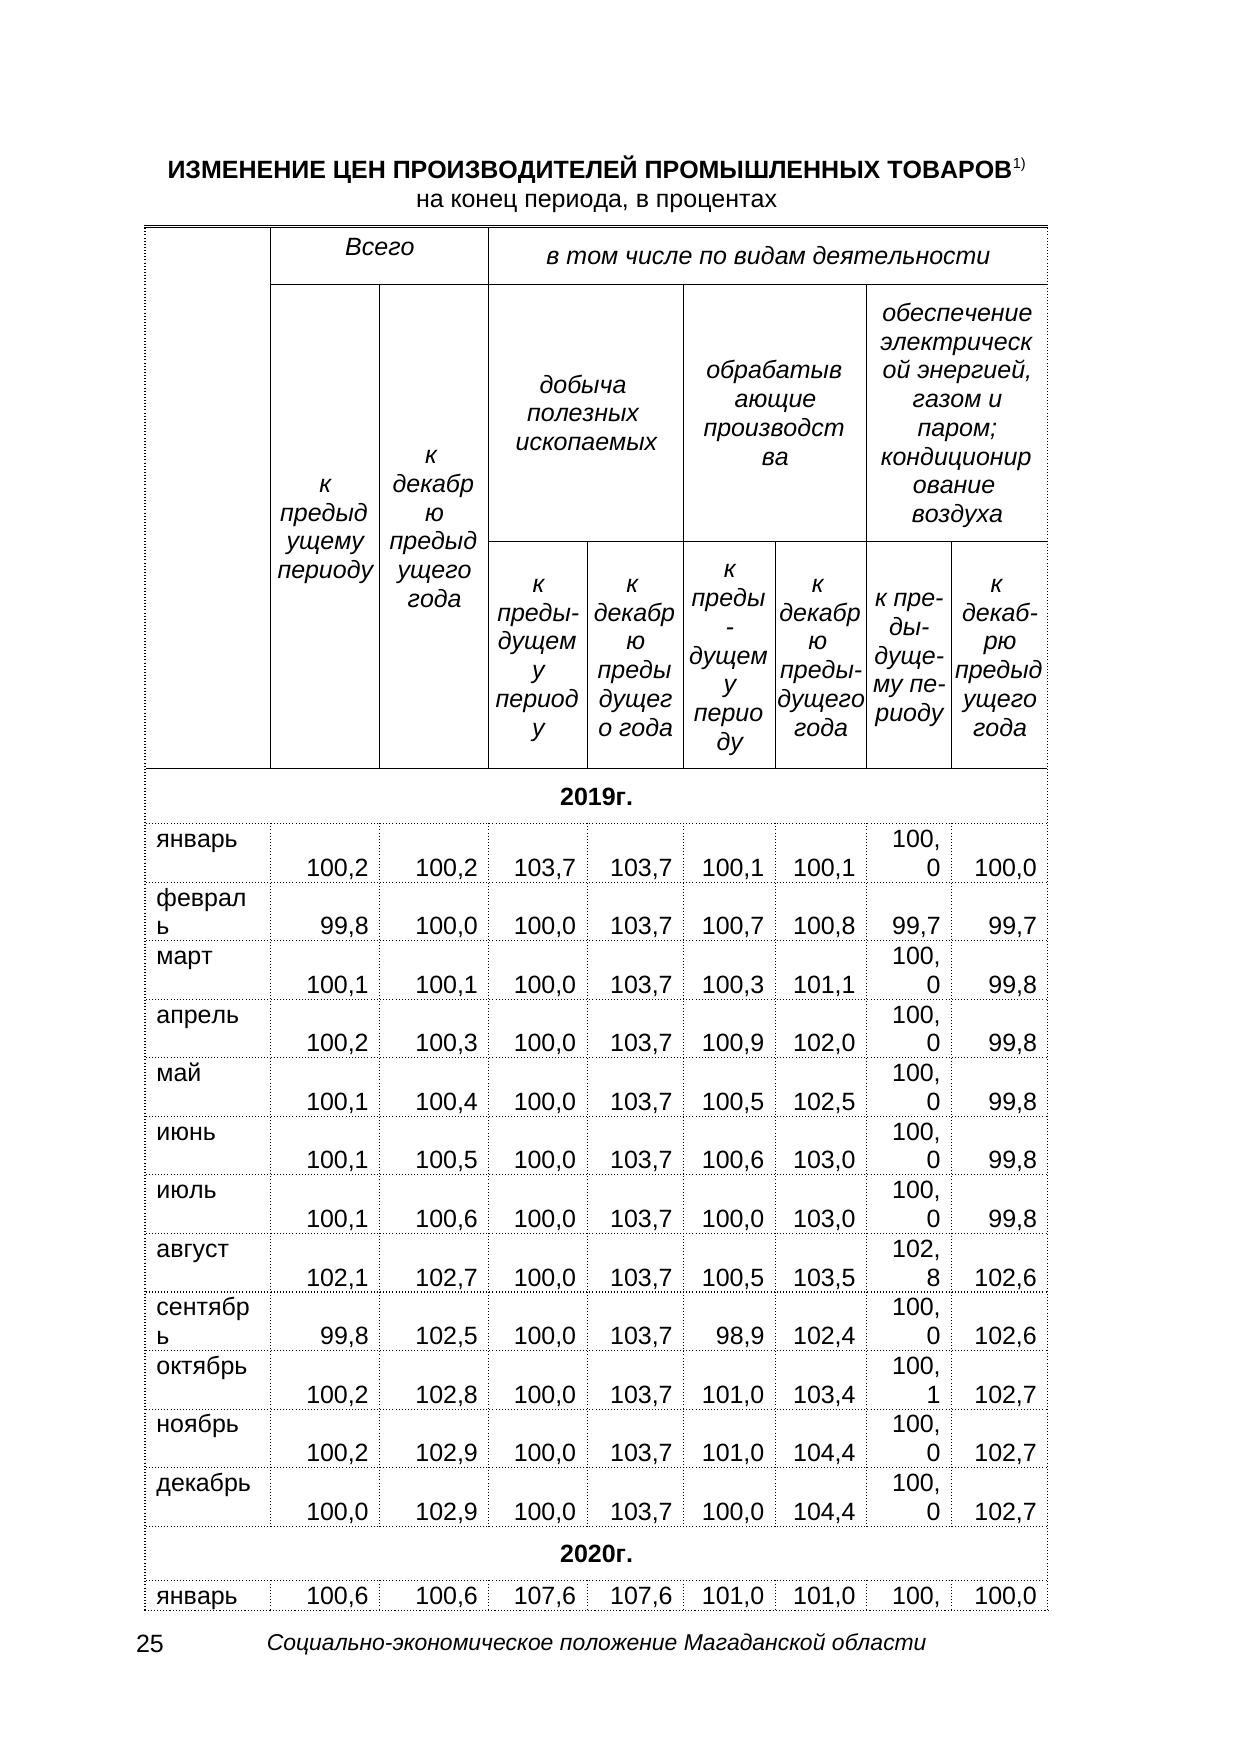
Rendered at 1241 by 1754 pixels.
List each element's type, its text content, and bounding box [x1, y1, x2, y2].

table_cell 100,2 [270, 1350, 380, 1408]
table_cell 103,7 [587, 823, 684, 882]
table_cell 107,6 [489, 1580, 587, 1610]
table_cell 100,5 [684, 1057, 775, 1116]
table_cell 103,0 [775, 1116, 867, 1174]
table_cell 102,7 [952, 1467, 1048, 1526]
table_cell 100,0 [867, 1057, 952, 1116]
table_cell 100,0 [489, 1350, 587, 1408]
table_cell 100,1 [867, 1350, 952, 1408]
table_cell 100,0 [489, 940, 587, 999]
table_cell 102,0 [775, 999, 867, 1057]
table_cell 100,6 [380, 1174, 489, 1233]
table_cell 100,0 [684, 1467, 775, 1526]
table_cell 100,2 [380, 823, 489, 882]
table_cell 102,6 [952, 1291, 1048, 1350]
table_header в том числе по видам деятельности [489, 228, 1048, 283]
table_cell 100,5 [684, 1233, 775, 1291]
table_cell к декабрю предыдущего года [380, 285, 488, 768]
table_cell 100,0 [489, 882, 587, 940]
table_cell 100,0 [867, 1467, 952, 1526]
table_cell 100,2 [270, 1409, 380, 1467]
table_cell январь [145, 823, 270, 882]
table_cell 100,0 [489, 1233, 587, 1291]
table_cell 99,8 [952, 1174, 1048, 1233]
table_cell 99,7 [952, 882, 1048, 940]
table_cell добыча полезных ископаемых [489, 285, 683, 541]
table_cell к декаб-рю предыдущего года [952, 542, 1048, 768]
table_cell 98,9 [684, 1291, 775, 1350]
table_cell 103,7 [587, 940, 684, 999]
table_header Всего [271, 228, 488, 283]
table_cell 100,6 [380, 1580, 489, 1610]
table_cell июнь [145, 1116, 270, 1174]
table_cell 103,7 [587, 1174, 684, 1233]
table_cell 100,8 [775, 882, 867, 940]
table_cell обеспечение электрической энергией, газом и паром; кондиционирование воздуха [867, 285, 1048, 541]
table_cell 100,1 [380, 940, 489, 999]
table_cell 100,1 [684, 823, 775, 882]
table_cell 100,0 [489, 1409, 587, 1467]
table_cell 100,4 [380, 1057, 489, 1116]
table_cell 100,0 [867, 999, 952, 1057]
table_cell 103,7 [587, 882, 684, 940]
table_cell 100,0 [867, 940, 952, 999]
text ИЗМЕНЕНИЕ ЦЕН ПРОИЗВОДИТЕЛЕЙ ПРОМЫШЛЕННЫХ ТОВАРОВ1) на конец периода, в процентах [136, 155, 1057, 212]
table_cell 102,5 [380, 1291, 489, 1350]
table_cell 102,7 [952, 1409, 1048, 1467]
table_cell 101,0 [684, 1409, 775, 1467]
table_cell февраль [145, 882, 270, 940]
table_cell 101,0 [684, 1580, 775, 1610]
table_cell 101,0 [775, 1580, 867, 1610]
table_cell 100,1 [270, 940, 380, 999]
table_cell декабрь [145, 1467, 270, 1526]
table_cell 100,0 [489, 1291, 587, 1350]
table_cell 100,0 [952, 823, 1048, 882]
table_cell 100,0 [489, 1116, 587, 1174]
table_cell 99,8 [952, 1057, 1048, 1116]
table_cell к декабрю преды-дущего года [776, 542, 866, 768]
table_cell 103,7 [587, 999, 684, 1057]
table_cell 100,0 [489, 1174, 587, 1233]
table_cell 99,7 [867, 882, 952, 940]
table_cell 100,0 [489, 1467, 587, 1526]
table_cell 100,9 [684, 999, 775, 1057]
table_cell 102,9 [380, 1467, 489, 1526]
table_cell 100,0 [867, 1409, 952, 1467]
table_cell 100,1 [270, 1116, 380, 1174]
table_cell 103,5 [775, 1233, 867, 1291]
table_cell август [145, 1233, 270, 1291]
table_header [145, 228, 270, 768]
table_cell 103,7 [587, 1409, 684, 1467]
table_cell 100,7 [684, 882, 775, 940]
table_cell 100,0 [867, 1116, 952, 1174]
table_cell 103,7 [587, 1467, 684, 1526]
table_cell 104,4 [775, 1409, 867, 1467]
table_cell к декабрю предыдущего года [588, 542, 683, 768]
table_cell 100,3 [380, 999, 489, 1057]
table_cell 102,6 [952, 1233, 1048, 1291]
table_cell 100,6 [684, 1116, 775, 1174]
table_cell 103,7 [587, 1350, 684, 1408]
table_cell 100,0 [684, 1174, 775, 1233]
table_cell март [145, 940, 270, 999]
table_cell апрель [145, 999, 270, 1057]
table_cell 103,0 [775, 1174, 867, 1233]
table_cell 101,0 [684, 1350, 775, 1408]
table_cell май [145, 1057, 270, 1116]
table_cell 100,1 [775, 823, 867, 882]
table_cell 100,1 [270, 1057, 380, 1116]
table_cell январь [145, 1580, 270, 1610]
table_cell 99,8 [952, 999, 1048, 1057]
table_cell 102,1 [270, 1233, 380, 1291]
table_cell 100,0 [270, 1467, 380, 1526]
table_cell 103,7 [587, 1116, 684, 1174]
table_cell к пре-ды-дуще-му пе-риоду [867, 542, 951, 768]
table_cell 99,8 [270, 882, 380, 940]
table_cell 102,7 [380, 1233, 489, 1291]
table_cell ноябрь [145, 1409, 270, 1467]
table_cell июль [145, 1174, 270, 1233]
table_cell 103,7 [587, 1057, 684, 1116]
table_cell 103,7 [489, 823, 587, 882]
table_cell 100,0 [952, 1580, 1048, 1610]
table_cell сентябрь [145, 1291, 270, 1350]
table_cell 101,1 [775, 940, 867, 999]
table_cell 100,2 [270, 999, 380, 1057]
table_cell 102,5 [775, 1057, 867, 1116]
table_cell к преды-дущему периоду [489, 542, 587, 768]
table_cell 100,0 [867, 1291, 952, 1350]
table_cell к преды-дущему периоду [684, 542, 775, 768]
table_cell к предыдущему периоду [271, 285, 379, 768]
table_cell 102,9 [380, 1409, 489, 1467]
table_cell октябрь [145, 1350, 270, 1408]
table_cell 104,4 [775, 1467, 867, 1526]
table_cell 100,0 [867, 1580, 952, 1610]
table_cell 100,0 [489, 1057, 587, 1116]
table_cell 100,0 [867, 1174, 952, 1233]
table_cell 102,7 [952, 1350, 1048, 1408]
table_cell 100,0 [380, 882, 489, 940]
table_cell 102,4 [775, 1291, 867, 1350]
table_cell 103,4 [775, 1350, 867, 1408]
table_cell 100,6 [270, 1580, 380, 1610]
table_cell 102,8 [380, 1350, 489, 1408]
table_cell 99,8 [952, 1116, 1048, 1174]
table_cell 2020г. [145, 1526, 1048, 1580]
table_cell 103,7 [587, 1233, 684, 1291]
table_cell 102,8 [867, 1233, 952, 1291]
table_cell 107,6 [587, 1580, 684, 1610]
table_cell 100,1 [270, 1174, 380, 1233]
table_cell 99,8 [952, 940, 1048, 999]
table_cell обрабатывающие производства [684, 285, 866, 541]
table_cell 100,2 [270, 823, 380, 882]
table_cell 100,3 [684, 940, 775, 999]
table_cell 2019г. [145, 769, 1048, 823]
table_cell 99,8 [270, 1291, 380, 1350]
table_cell 100,0 [867, 823, 952, 882]
table_cell 100,5 [380, 1116, 489, 1174]
table_cell 100,0 [489, 999, 587, 1057]
table_cell 103,7 [587, 1291, 684, 1350]
